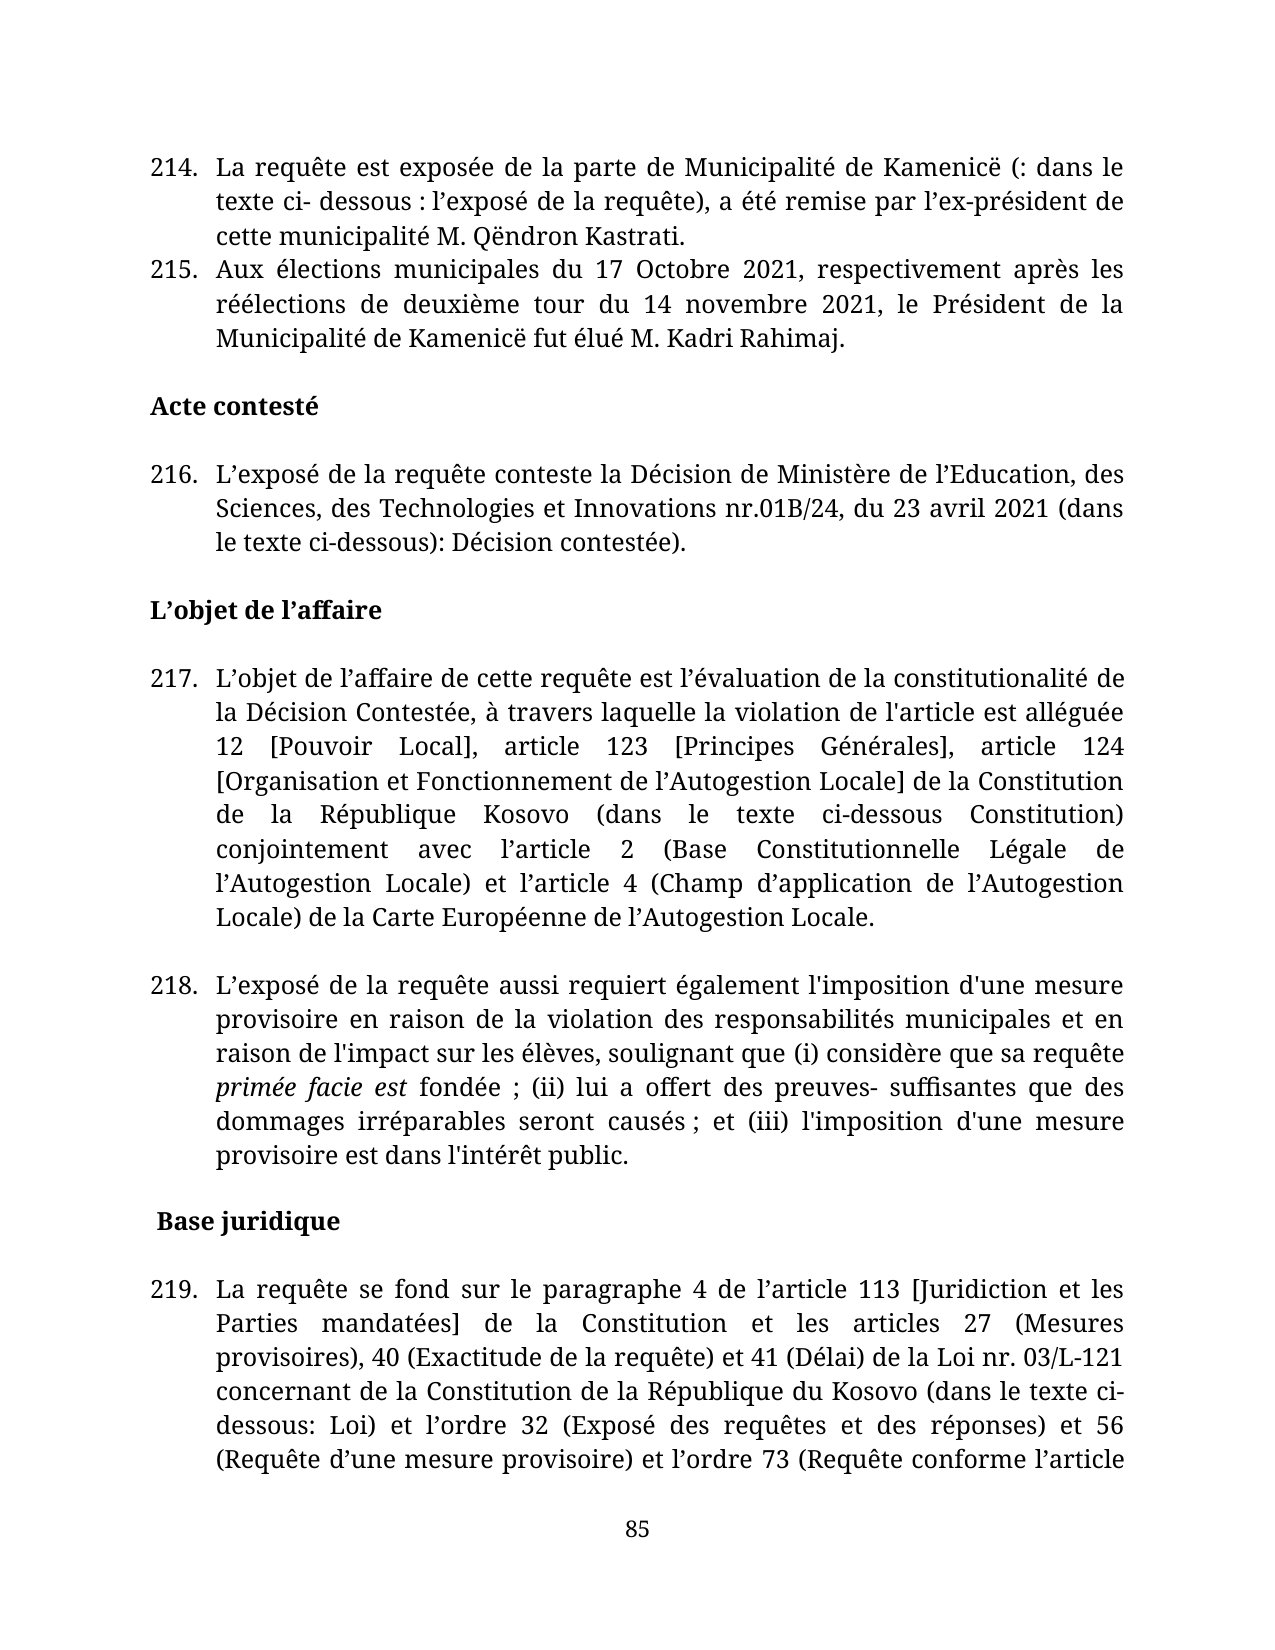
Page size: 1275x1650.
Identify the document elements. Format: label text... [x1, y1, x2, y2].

text L’objet de l’affaire [150, 593, 1125, 627]
list L’objet de l’affaire de cette requête est l’évaluation de la constitutionalité de la Décision Contestée, à travers laquelle la violation de l'article est alléguée 12 [Pouvoir Local], article 123 [Principes Générales], article 124 [Organisation et Fonctionnement de l’Autogestion Locale] de la Constitution de la République Kosovo (dans le texte ci-dessous Constitution) conjointement avec l’article 2 (Base Constitutionnelle Légale de l’Autogestion Locale) et l’article 4 (Champ d’application de l’Autogestion Locale) de la Carte Européenne de l’Autogestion Locale. [150, 661, 1125, 933]
list L’exposé de la requête aussi requiert également l'imposition d'une mesure provisoire en raison de la violation des responsabilités municipales et en raison de l'impact sur les élèves, soulignant que (i) considère que sa requête primée facie est fondée ; (ii) lui a offert des preuves- suffisantes que des dommages irréparables seront causés ; et (iii) l'imposition d'une mesure provisoire est dans l'intérêt public. [150, 967, 1125, 1172]
text Base juridique [150, 1203, 1125, 1237]
list Aux élections municipales du 17 Octobre 2021, respectivement après les réélections de deuxième tour du 14 novembre 2021, le Président de la Municipalité de Kamenicë fut élué M. Kadri Rahimaj. [150, 252, 1125, 354]
list La requête est exposée de la parte de Municipalité de Kamenicë (: dans le texte ci- dessous : l’exposé de la requête), a été remise par l’ex-président de cette municipalité M. Qëndron Kastrati. [150, 150, 1125, 252]
text Acte contesté [150, 388, 1125, 422]
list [150, 1271, 1125, 1476]
list L’exposé de la requête conteste la Décision de Ministère de l’Education, des Sciences, des Technologies et Innovations nr.01B/24, du 23 avril 2021 (dans le texte ci-dessous): Décision contestée). [150, 457, 1125, 559]
